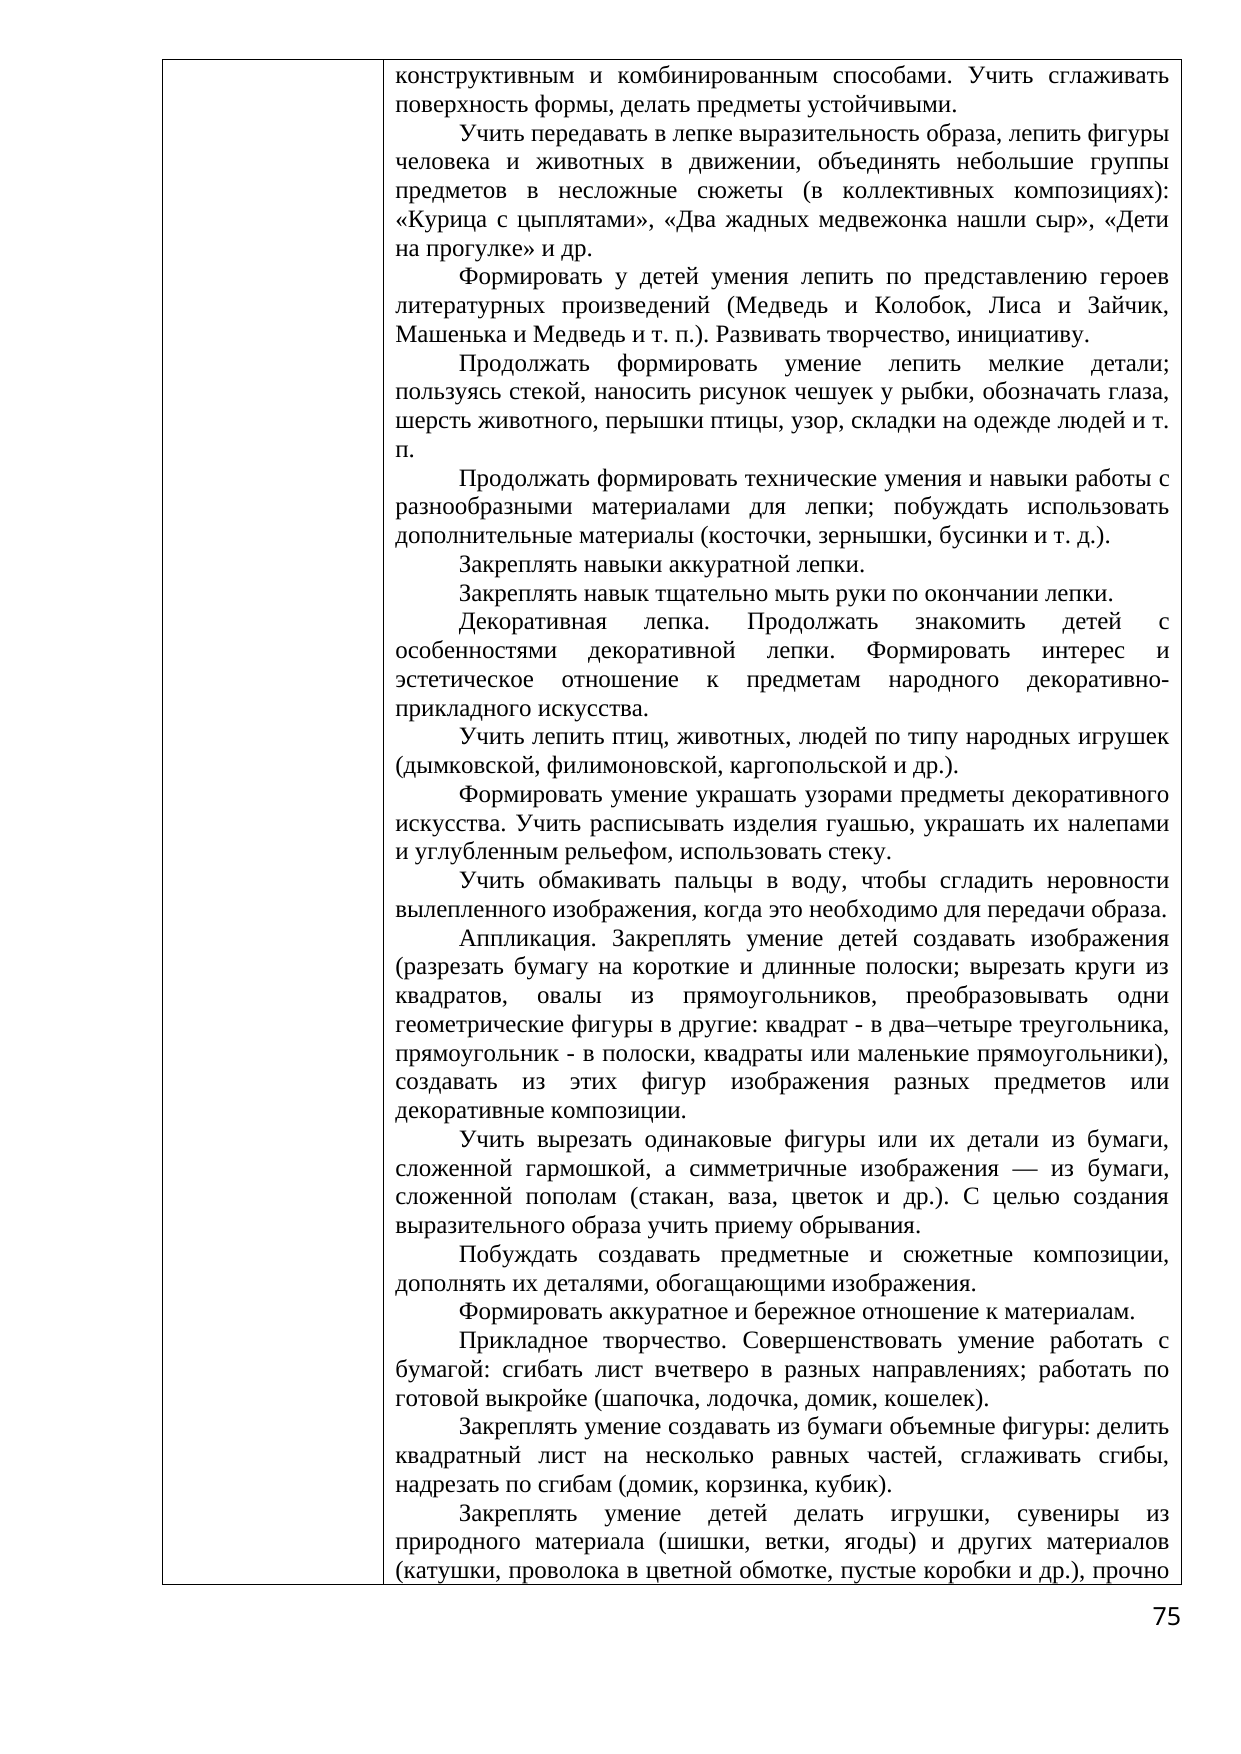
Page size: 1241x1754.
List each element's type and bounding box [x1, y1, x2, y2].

table_cell [384, 60, 1181, 1584]
table_cell [163, 60, 383, 1584]
